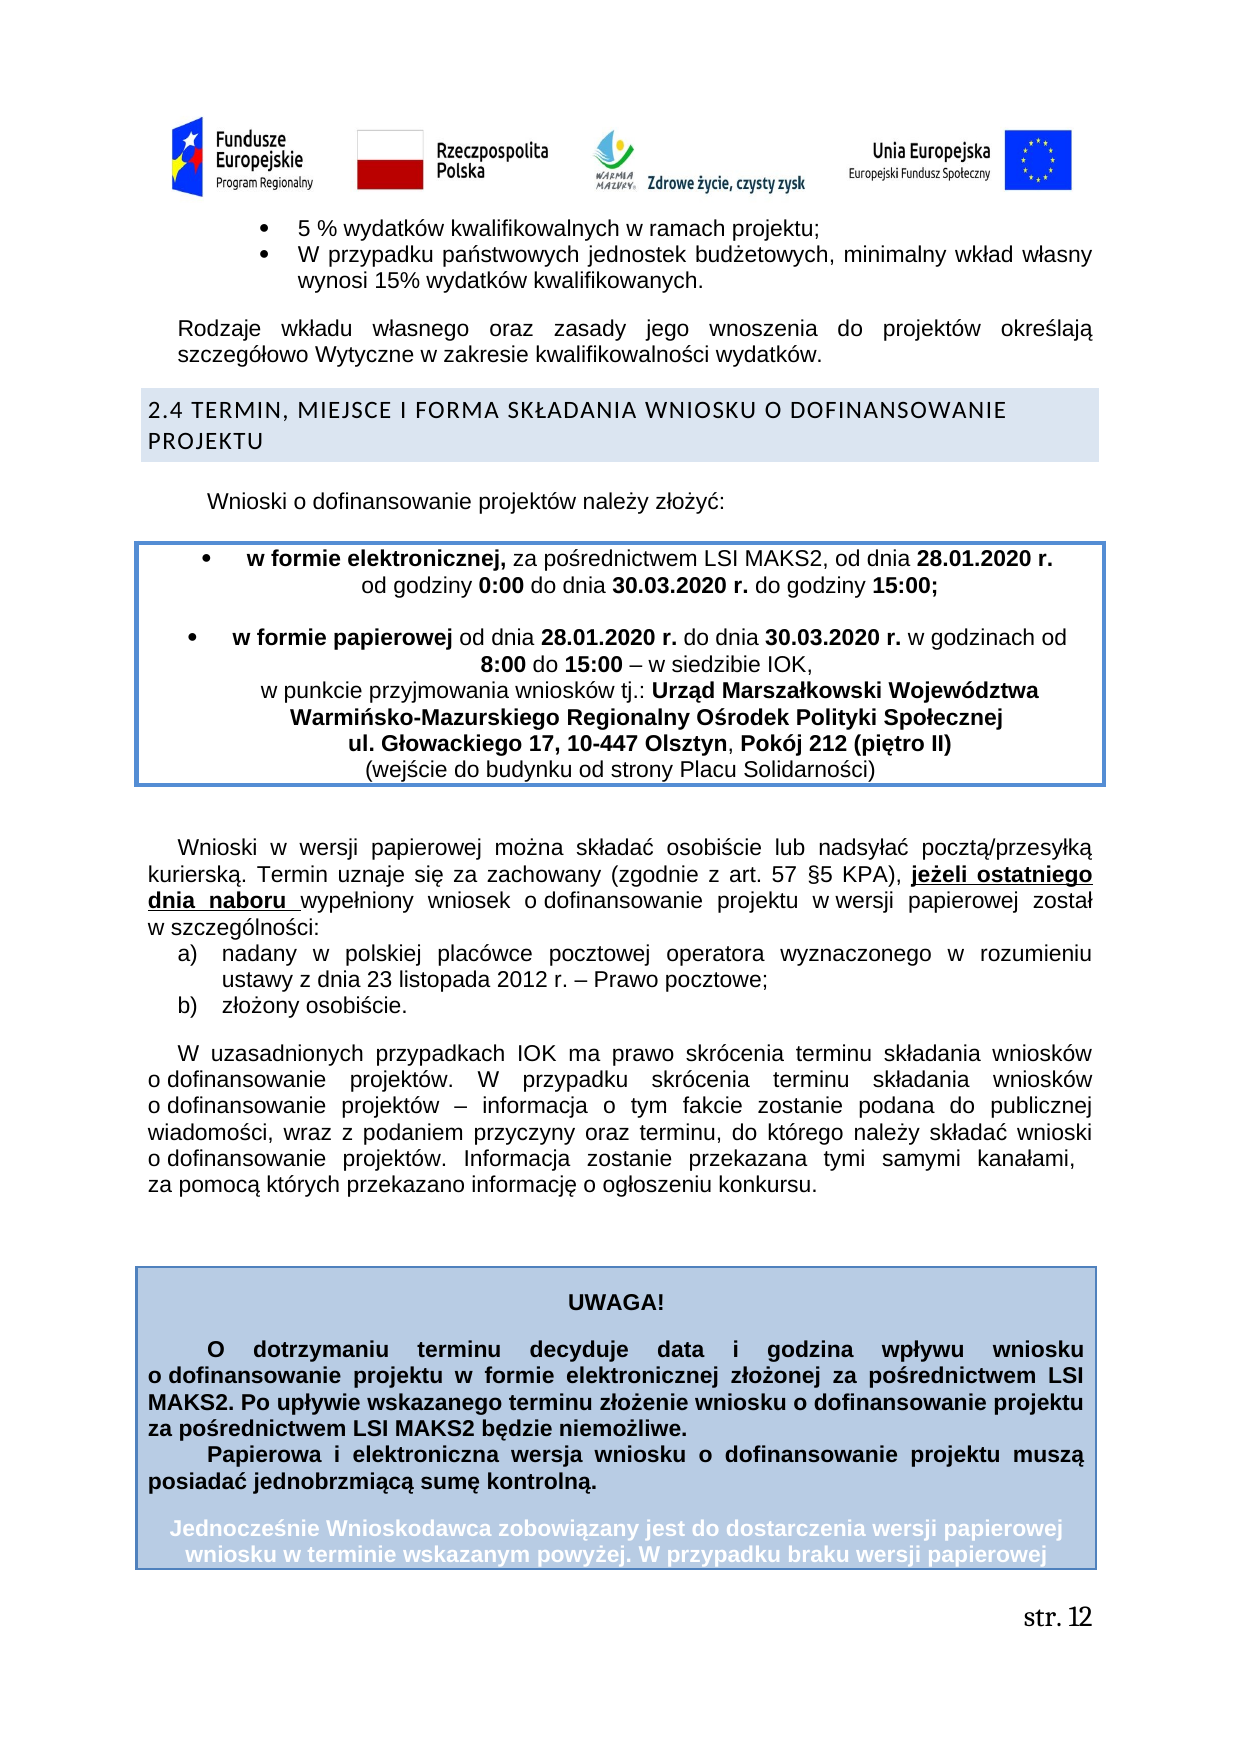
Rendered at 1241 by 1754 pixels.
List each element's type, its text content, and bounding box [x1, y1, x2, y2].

list W przypadku państwowych jednostek budżetowych, minimalny wkład własny wynosi 15% wydatków kwalifikowanych. [260, 241, 1093, 294]
subtitle 2.4 Termin, miejsce i forma składania wniosku o dofinansowanie projektu [148, 394, 1093, 455]
list 5 % wydatków kwalifikowalnych w ramach projektu; [260, 215, 1093, 241]
table_header w formie elektronicznej, za pośrednictwem LSI MAKS2, od dnia 28.01.2020 r. od godziny 0:00 do dnia 30.03.2020 r. do godziny 15:00; w formie papierowej od dnia 28.01.2020 r. do dnia 30.03.2020 r. w godzinach od 8:00 do 15:00 – w siedzibie IOK, w punkcie przyjmowania wniosków tj.: Urząd Marszałkowski Województwa Warmińsko-Mazurskiego Regionalny Ośrodek Polityki Społecznej ul. Głowackiego 17, 10-447 Olsztyn, Pokój 212 (piętro II) (wejście do budynku od strony Placu Solidarności) [139, 545, 1102, 782]
list Wnioski w wersji papierowej można składać osobiście lub nadsyłać pocztą/przesyłką kurierską. Termin uznaje się za zachowany (zgodnie z art. 57 §5 KPA), jeżeli ostatniego dnia naboru wypełniony wniosek o dofinansowanie projektu w wersji papierowej został w szczególności: [148, 834, 1093, 940]
list złożony osobiście. [177, 992, 1093, 1019]
text Rodzaje wkładu własnego oraz zasady jego wnoszenia do projektów określają szczegółowo Wytyczne w zakresie kwalifikowalności wydatków. [177, 314, 1093, 367]
text Wnioski o dofinansowanie projektów należy złożyć: [148, 488, 1093, 514]
list nadany w polskiej placówce pocztowej operatora wyznaczonego w rozumieniu ustawy z dnia 23 listopada 2012 r. – Prawo pocztowe; [177, 940, 1093, 992]
picture [147, 94, 1093, 215]
text W uzasadnionych przypadkach IOK ma prawo skrócenia terminu składania wniosków o dofinansowanie projektów. W przypadku skrócenia terminu składania wniosków o dofinansowanie projektów – informacja o tym fakcie zostanie podana do publicznej wiadomości, wraz z podaniem przyczyny oraz terminu, do którego należy składać wnioski o dofinansowanie projektów. Informacja zostanie przekazana tymi samymi kanałami, za pomocą których przekazano informację o ogłoszeniu konkursu. [148, 1040, 1093, 1198]
